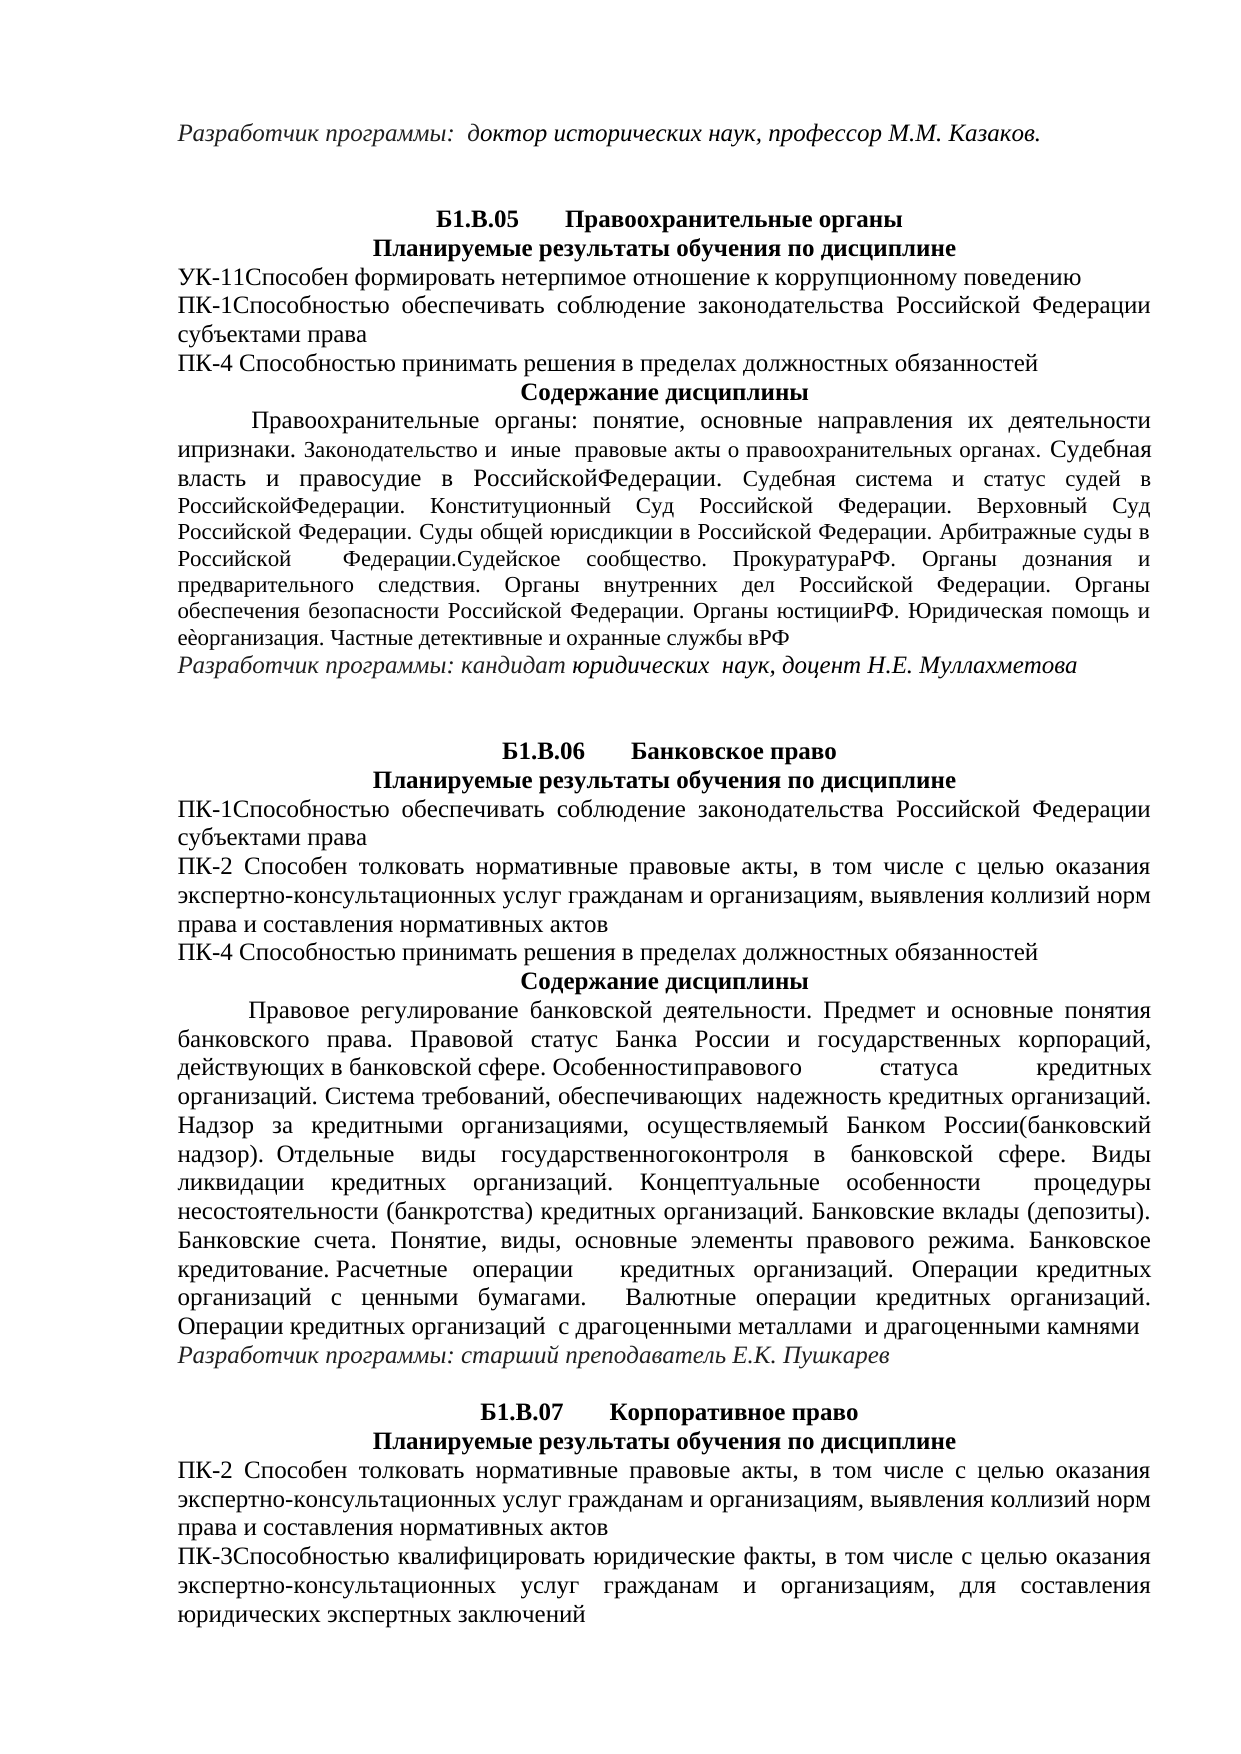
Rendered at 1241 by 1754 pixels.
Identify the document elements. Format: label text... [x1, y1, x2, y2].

text Содержание дисциплины [177, 966, 1152, 995]
text Разработчик программы: кандидат юридических наук, доцент Н.Е. Муллахметова [177, 650, 1152, 679]
text Разработчик программы: старший преподаватель Е.К. Пушкарев [177, 1340, 1152, 1369]
text Планируемые результаты обучения по дисциплине [177, 1426, 1152, 1455]
text Планируемые результаты обучения по дисциплине [177, 233, 1152, 262]
text ПК-2 Способен толковать нормативные правовые акты, в том числе с целью оказания экспертно-консультационных услуг гражданам и организациям, выявления коллизий норм права и составления нормативных актов [177, 851, 1152, 937]
text Б1.В.06 Банковское право [187, 736, 1152, 765]
text Правовое регулирование банковской деятельности. Предмет и основные понятия банковского права. Правовой статус Банка России и государственных корпораций, действующих в банковской сфере. Особенности правового статуса кредитных организаций. Система требований, обеспечивающих надежность кредитных организаций. Надзор за кредитными организациями, осуществляемый Банком России(банковский надзор). Отдельные виды государственногоконтроля в банковской сфере. Виды ликвидации кредитных организаций. Концептуальные особенности процедуры несостоятельности (банкротства) кредитных организаций. Банковские вклады (депозиты). Банковские счета. Понятие, виды, основные элементы правового режима. Банковское кредитование. Расчетные операции кредитных организаций. Операции кредитных организаций с ценными бумагами. Валютные операции кредитных организаций. Операции кредитных организаций с драгоценными металлами и драгоценными камнями [177, 995, 1152, 1340]
text ПК-1Способностью обеспечивать соблюдение законодательства Российской Федерации субъектами права [177, 794, 1152, 851]
text Б1.В.05 Правоохранительные органы [187, 204, 1152, 233]
text Планируемые результаты обучения по дисциплине [177, 765, 1152, 794]
text Б1.В.07 Корпоративное право [187, 1397, 1152, 1426]
text ПК-3Способностью квалифицировать юридические факты, в том числе с целью оказания экспертно-консультационных услуг гражданам и организациям, для составления юридических экспертных заключений [177, 1541, 1152, 1627]
text Содержание дисциплины [177, 377, 1152, 406]
text Разработчик программы: доктор исторических наук, профессор М.М. Казаков. [177, 118, 1152, 147]
text ПК-1Способностью обеспечивать соблюдение законодательства Российской Федерации субъектами права [177, 291, 1152, 348]
text ПК-4 Способностью принимать решения в пределах должностных обязанностей [177, 348, 1152, 377]
text ПК-4 Способностью принимать решения в пределах должностных обязанностей [177, 937, 1152, 966]
text ПК-2 Способен толковать нормативные правовые акты, в том числе с целью оказания экспертно-консультационных услуг гражданам и организациям, выявления коллизий норм права и составления нормативных актов [177, 1455, 1152, 1541]
text Правоохранительные органы: понятие, основные направления их деятельности ипризнаки. Законодательство и иные правовые акты о правоохранительных органах. Судебная власть и правосудие в РоссийскойФедерации. Судебная система и статус судей в РоссийскойФедерации. Конституционный Суд Российской Федерации. Верховный Суд Российской Федерации. Суды общей юрисдикции в Российской Федерации. Арбитражные суды в Российской Федерации.Судейское сообщество. ПрокуратураРФ. Органы дознания и предварительного следствия. Органы внутренних дел Российской Федерации. Органы обеспечения безопасности Российской Федерации. Органы юстицииРФ. Юридическая помощь и еѐорганизация. Частные детективные и охранные службы вРФ [177, 406, 1152, 650]
text УК-11Способен формировать нетерпимое отношение к коррупционному поведению [177, 262, 1152, 291]
